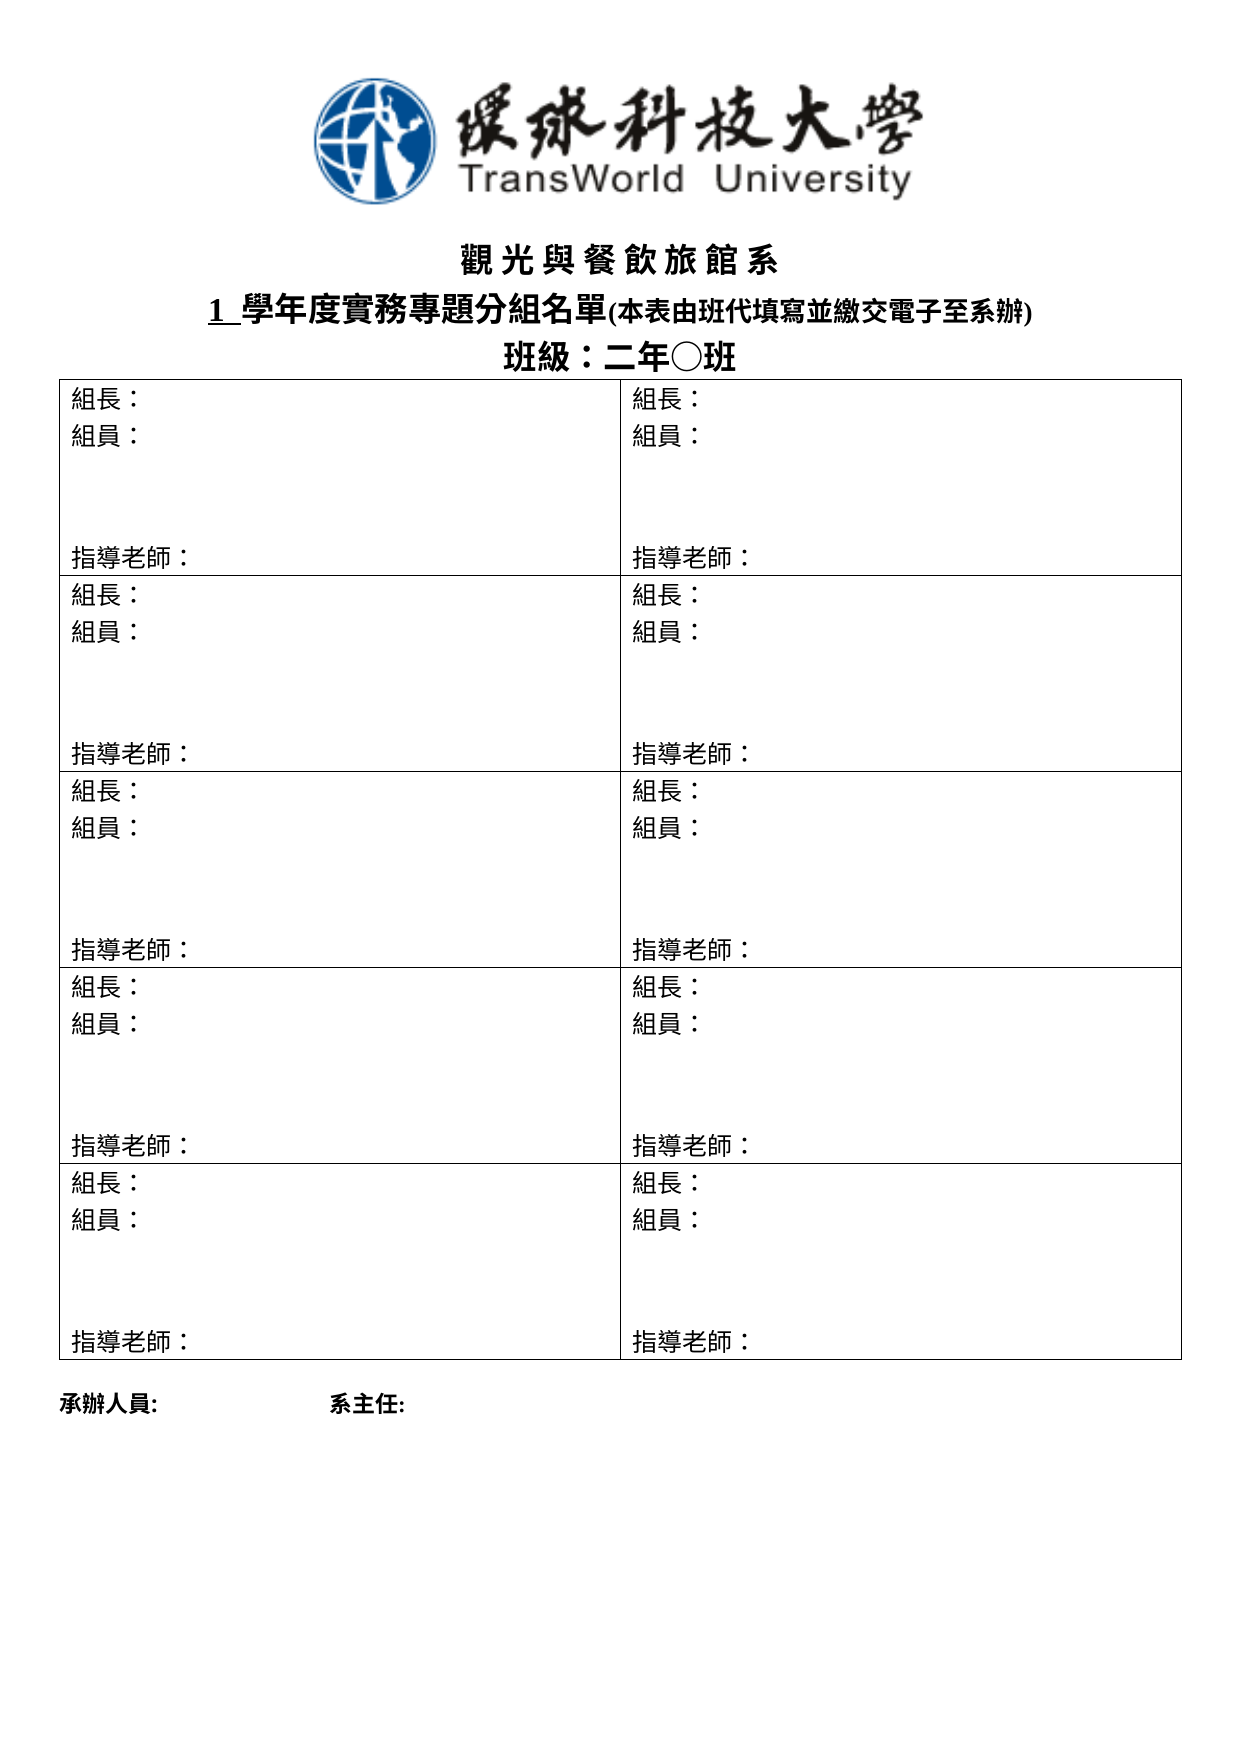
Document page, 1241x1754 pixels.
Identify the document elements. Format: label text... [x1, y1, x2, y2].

table_header 組長： 組員： 指導老師： [60, 380, 620, 575]
table_cell 組長： 組員： 指導老師： [60, 576, 620, 771]
table_cell 組長： 組員： 指導老師： [60, 968, 620, 1163]
text 觀 光 與 餐 飲 旅 館 系 [59, 234, 1181, 282]
text 班級：二年○班 [59, 331, 1181, 379]
picture [269, 59, 971, 234]
table_header 組長： 組員： 指導老師： [621, 380, 1181, 575]
table_cell 組長： 組員： 指導老師： [621, 1164, 1181, 1359]
text 承辦人員: 系主任: [59, 1386, 1181, 1420]
table_cell 組長： 組員： 指導老師： [621, 968, 1181, 1163]
table_cell 組長： 組員： 指導老師： [621, 576, 1181, 771]
table_cell 組長： 組員： 指導老師： [621, 772, 1181, 967]
table_cell 組長： 組員： 指導老師： [60, 772, 620, 967]
text 1 學年度實務專題分組名單(本表由班代填寫並繳交電子至系辦) [59, 282, 1181, 331]
table_cell 組長： 組員： 指導老師： [60, 1164, 620, 1359]
